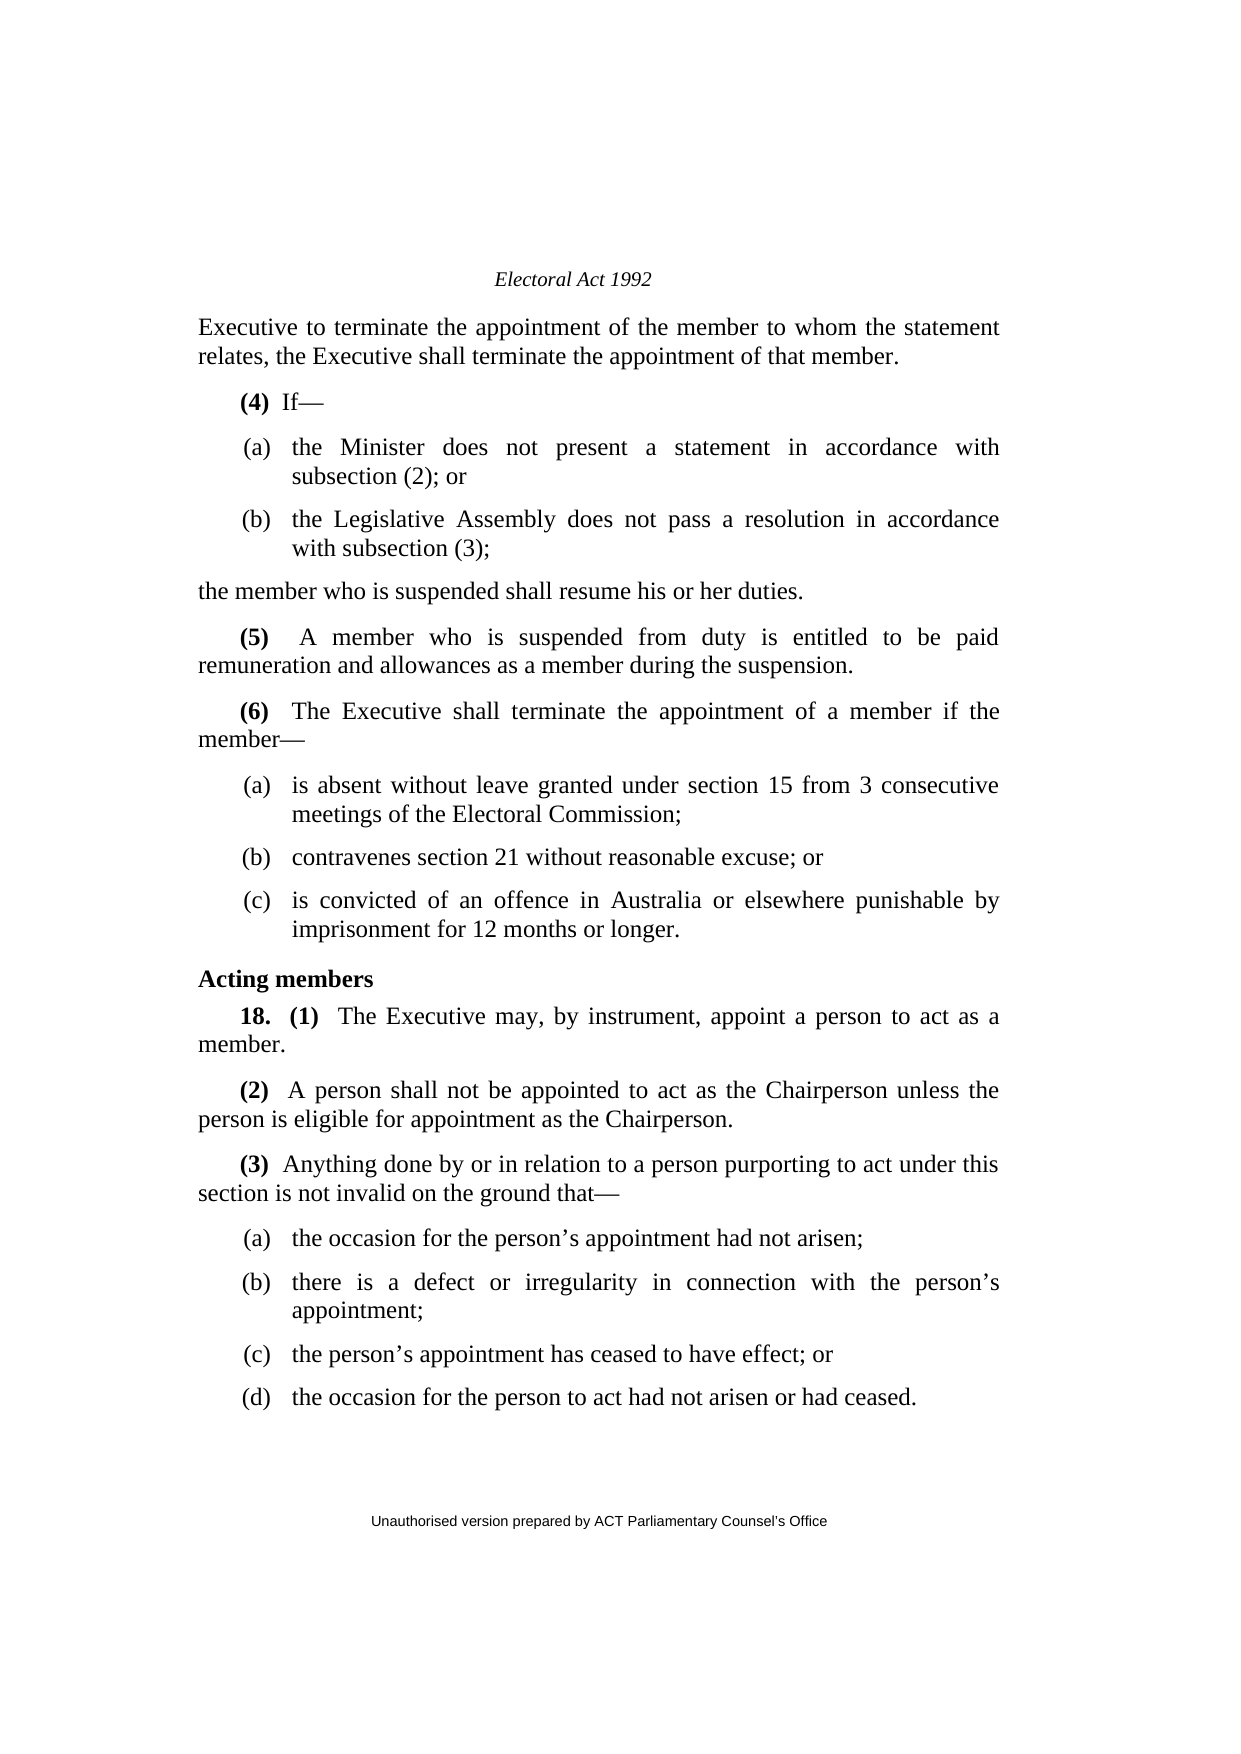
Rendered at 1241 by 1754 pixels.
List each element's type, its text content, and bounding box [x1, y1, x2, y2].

text (b) the Legislative Assembly does not pass a resolution in accordance with subsection (3); [198, 504, 1001, 562]
text the member who is suspended shall resume his or her duties. [198, 576, 1001, 605]
text (d) the occasion for the person to act had not arisen or had ceased. [198, 1382, 1001, 1411]
text (a) the Minister does not present a statement in accordance with subsection (2); or [198, 432, 1001, 489]
text (a) the occasion for the person’s appointment had not arisen; [198, 1223, 1001, 1252]
text (a) is absent without leave granted under section 15 from 3 consecutive meetings of the Electoral Commission; [198, 770, 1001, 827]
text (b) contravenes section 21 without reasonable excuse; or [198, 842, 1001, 871]
text (c) the person’s appointment has ceased to have effect; or [198, 1339, 1001, 1367]
text (3) Anything done by or in relation to a person purporting to act under this section is not invalid on the ground that— [198, 1149, 1001, 1207]
text (4) If— [198, 387, 1001, 415]
text (c) is convicted of an offence in Australia or elsewhere punishable by imprisonment for 12 months or longer. [198, 885, 1001, 943]
text (6) The Executive shall terminate the appointment of a member if the member— [198, 696, 1001, 753]
text (2) A person shall not be appointed to act as the Chairperson unless the person is eligible for appointment as the Chairperson. [198, 1075, 1001, 1132]
text (5) A member who is suspended from duty is entitled to be paid remuneration and allowances as a member during the suspension. [198, 622, 1001, 679]
text 18. (1) The Executive may, by instrument, appoint a person to act as a member. [198, 1001, 1001, 1058]
text (b) there is a defect or irregularity in connection with the person’s appointment; [198, 1267, 1001, 1324]
subtitle Acting members [198, 964, 1001, 992]
